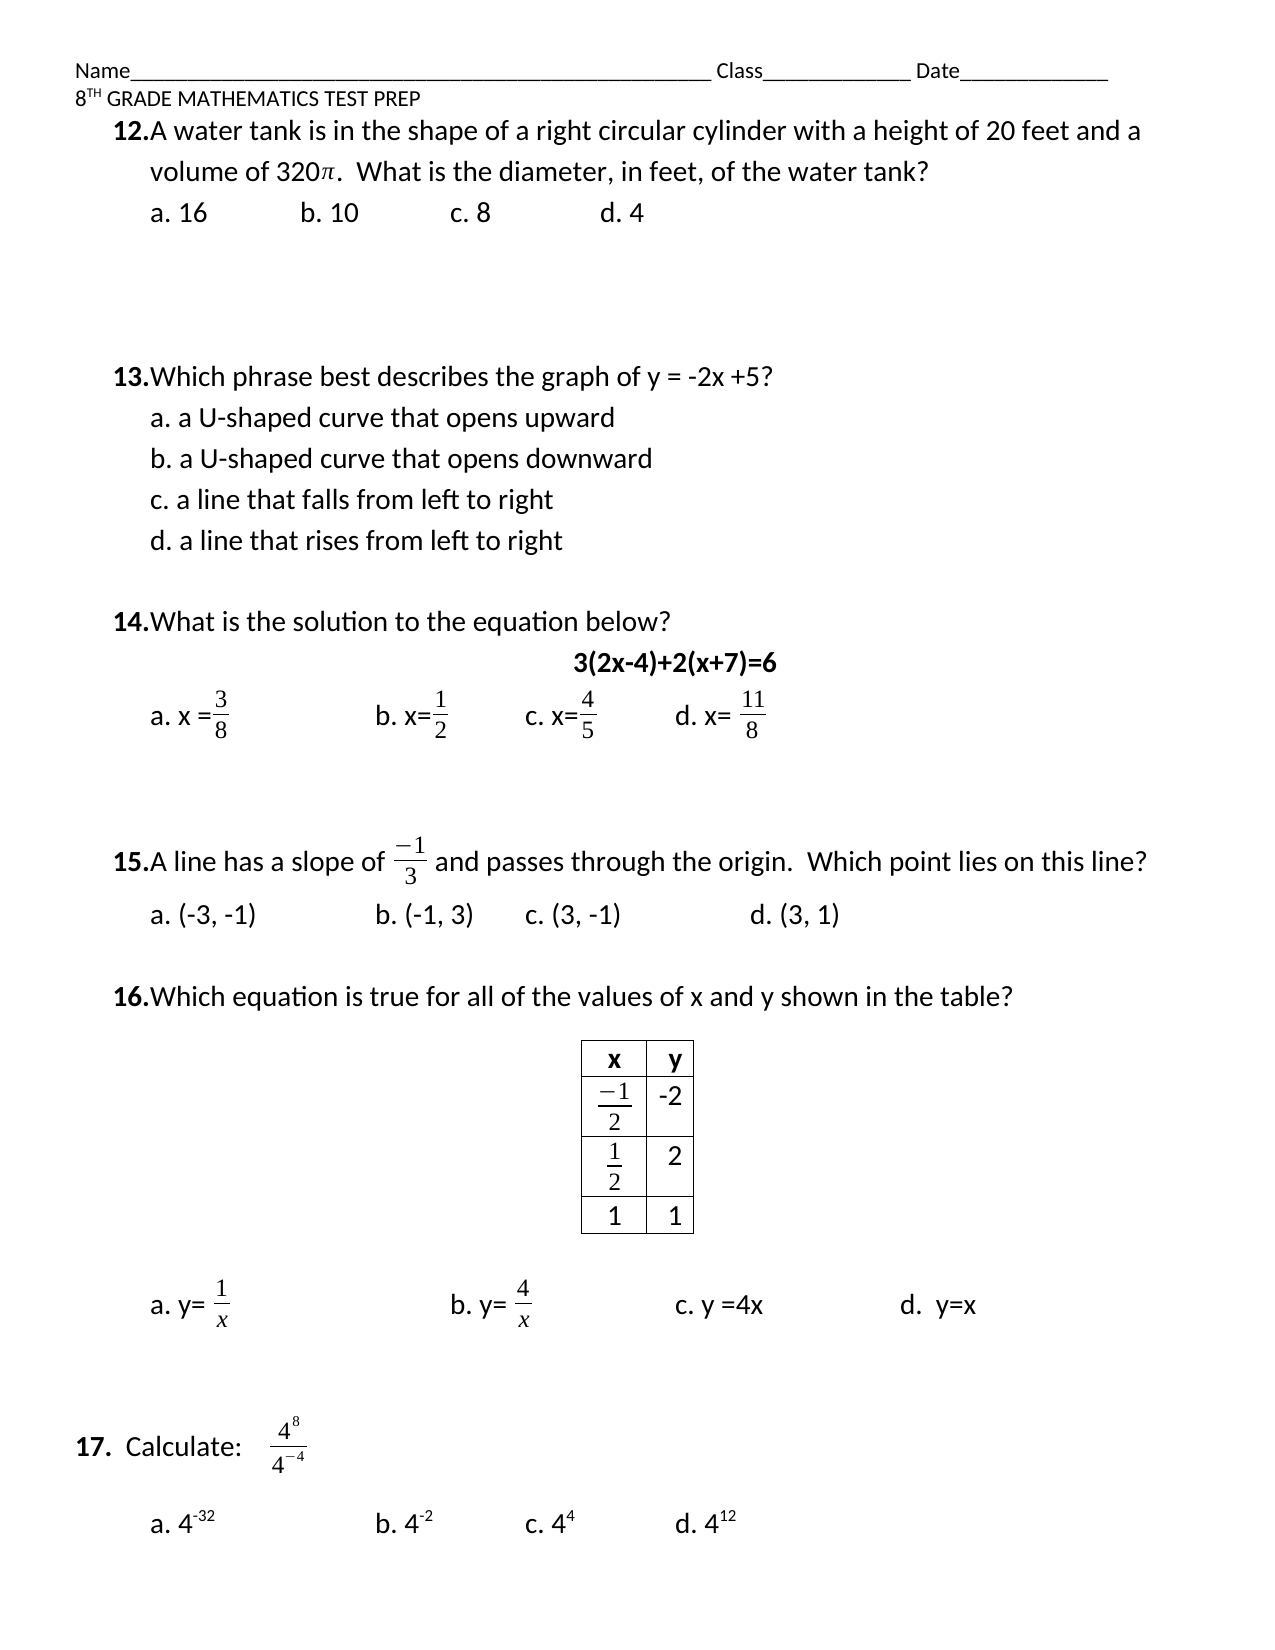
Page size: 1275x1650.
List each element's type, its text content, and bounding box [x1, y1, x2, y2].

table_cell -2 [647, 1077, 693, 1136]
list a. 16 b. 10 c. 8 d. 4 [150, 194, 1200, 230]
table_cell 2 [647, 1137, 693, 1196]
list What is the solution to the equation below? [112, 603, 1200, 639]
list Which equation is true for all of the values of x and y shown in the table? [112, 978, 1200, 1013]
list b. a U-shaped curve that opens downward [150, 440, 1200, 475]
text 17. Calculate: [75, 1413, 1200, 1479]
list A water tank is in the shape of a right circular cylinder with a height of 20 feet and a volume of 320. What is the diameter, in feet, of the water tank? [112, 112, 1200, 189]
list a. y= b. y= c. y =4x d. y=x [150, 1275, 1200, 1334]
list a. a U-shaped curve that opens upward [150, 399, 1200, 434]
table_cell [582, 1137, 646, 1196]
list c. a line that falls from left to right [150, 481, 1200, 516]
list d. a line that rises from left to right [150, 522, 1200, 557]
table_header x [582, 1041, 646, 1076]
table_cell 1 [582, 1197, 646, 1233]
list a. x = b. x= c. x= d. x= [150, 685, 1200, 744]
table_cell 1 [647, 1197, 693, 1233]
table_cell [582, 1077, 646, 1136]
list a. (-3, -1) b. (-1, 3) c. (3, -1) d. (3, 1) [150, 896, 1200, 931]
list 3(2x-4)+2(x+7)=6 [150, 644, 1200, 680]
list A line has a slope of and passes through the origin. Which point lies on this line? [112, 832, 1200, 891]
list Which phrase best describes the graph of y = -2x +5? [112, 358, 1200, 393]
list a. 4-32 b. 4-2 c. 44 d. 412 [150, 1505, 1200, 1541]
table_header y [647, 1041, 693, 1076]
